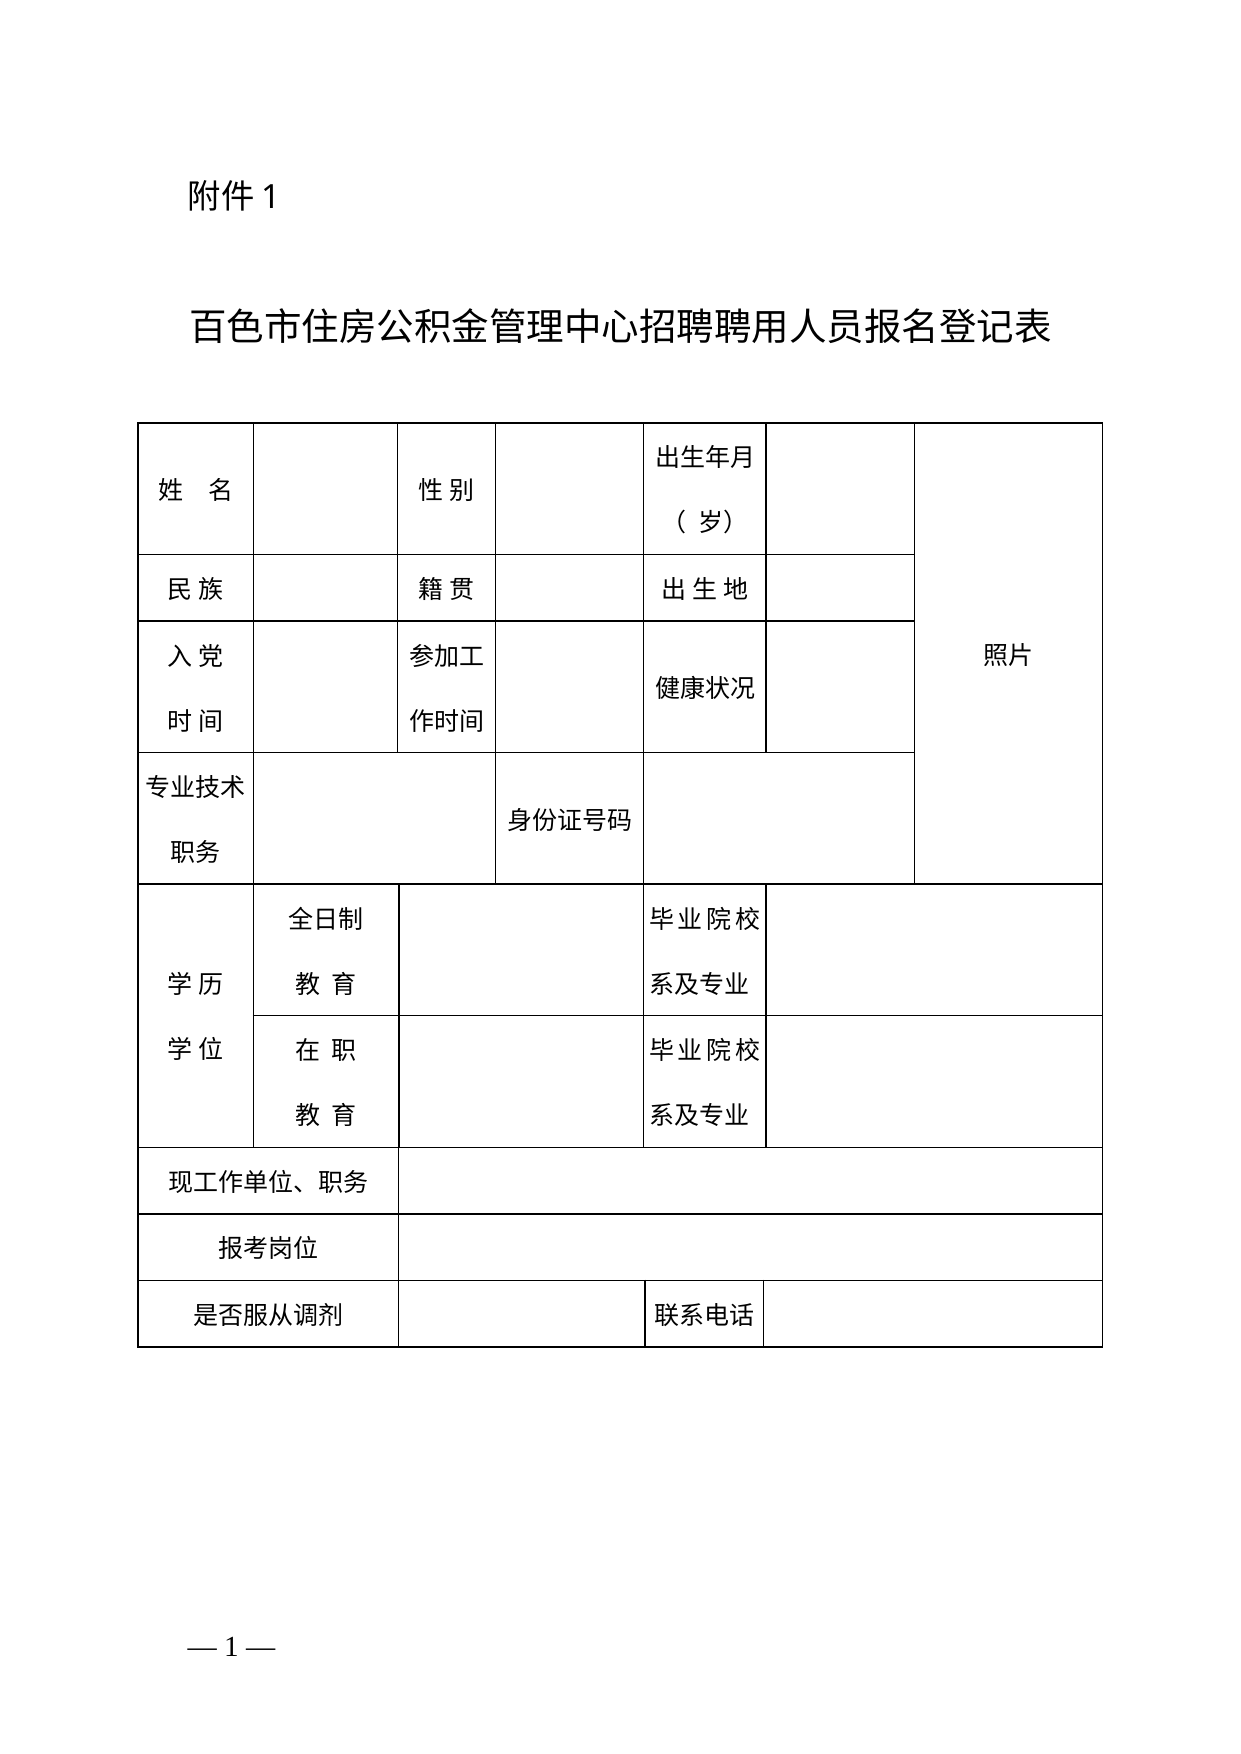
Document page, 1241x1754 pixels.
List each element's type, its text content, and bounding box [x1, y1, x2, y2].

table_cell [764, 1281, 1102, 1346]
table_cell 健康状况 [644, 622, 765, 752]
table_cell [399, 1215, 1102, 1279]
text 百色市住房公积金管理中心招聘聘用人员报名登记表 [187, 292, 1053, 357]
table_header 姓 名 [139, 424, 253, 553]
table_header 照片 [915, 424, 1102, 883]
table_cell [496, 555, 643, 620]
table_cell [400, 1016, 643, 1146]
table_cell 籍 贯 [398, 555, 495, 620]
table_cell 专业技术职务 [139, 753, 253, 883]
table_cell [254, 555, 397, 620]
table_cell 民 族 [139, 555, 253, 620]
table_cell 在 职 教 育 [254, 1016, 398, 1146]
text 附件1 [187, 162, 1053, 227]
table_header [254, 424, 397, 553]
table_cell [767, 555, 914, 620]
table_cell [254, 753, 495, 883]
table_header 出生年月 （ 岁） [644, 424, 765, 553]
table_cell 是否服从调剂 [139, 1281, 398, 1346]
table_cell 毕业院校系及专业 [644, 885, 765, 1015]
table_cell [496, 622, 643, 752]
table_cell [767, 885, 1102, 1015]
table_cell [399, 1148, 1102, 1213]
table_cell 入 党 时 间 [139, 622, 253, 752]
table_cell [767, 1016, 1102, 1146]
table_cell 现工作单位、职务 [139, 1148, 398, 1213]
table_cell 联系电话 [646, 1281, 763, 1346]
table_header [496, 424, 643, 553]
table_cell [644, 753, 914, 883]
table_cell 全日制 教 育 [254, 885, 398, 1015]
table_cell [254, 622, 397, 752]
table_cell 学 历 学 位 [139, 885, 253, 1146]
table_cell [767, 622, 914, 752]
table_cell 参加工作时间 [398, 622, 495, 752]
table_header [767, 424, 914, 553]
table_cell 身份证号码 [496, 753, 643, 883]
table_cell 报考岗位 [139, 1215, 398, 1279]
table_cell 毕业院校系及专业 [644, 1016, 765, 1146]
table_header 性 别 [398, 424, 495, 553]
table_cell 出 生 地 [644, 555, 765, 620]
table_cell [400, 885, 643, 1015]
table_cell [399, 1281, 644, 1346]
